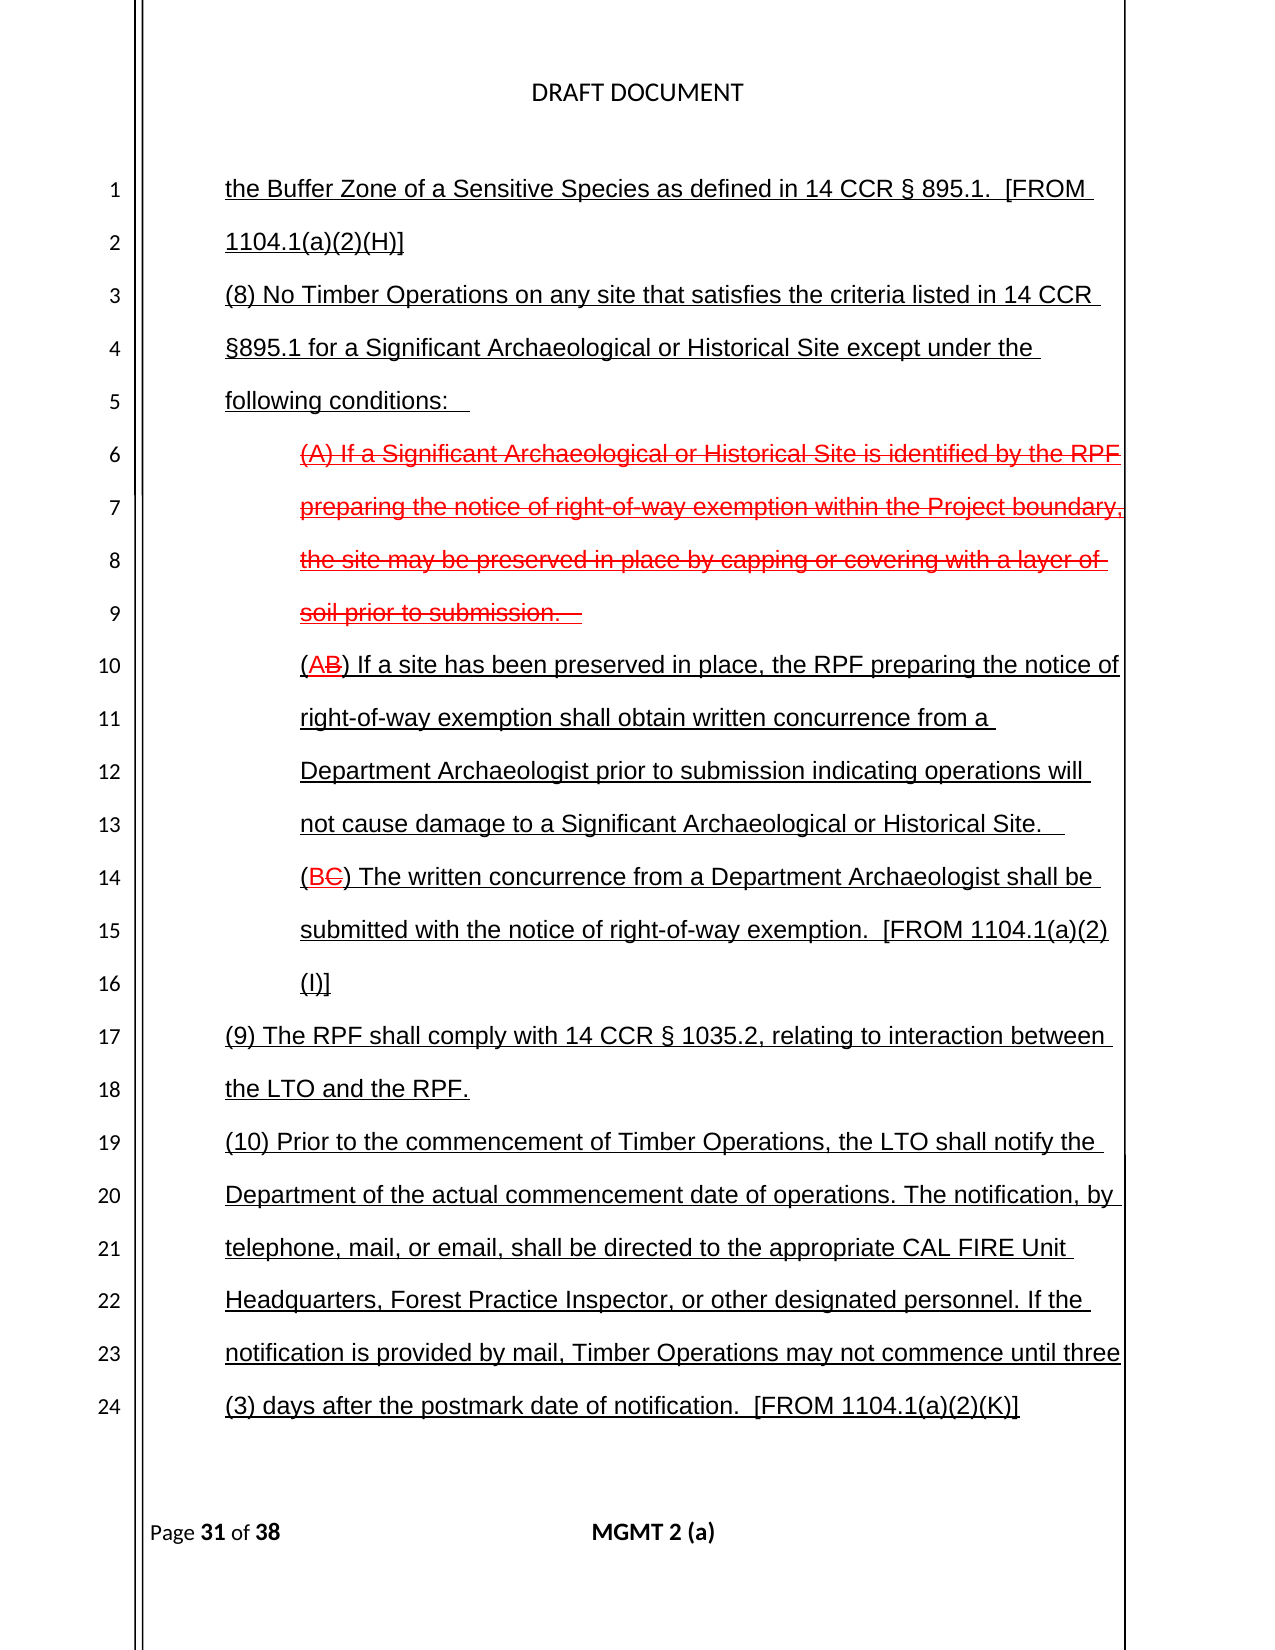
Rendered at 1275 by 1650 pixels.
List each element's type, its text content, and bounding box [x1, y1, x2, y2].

text (8) No Timber Operations on any site that satisfies the criteria listed in 14 CCR §895.1 for a Significant Archaeological or Historical Site except under the following conditions: [225, 256, 1125, 414]
text (9) The RPF shall comply with 14 CCR § 1035.2, relating to interaction between the LTO and the RPF. [225, 997, 1125, 1102]
text (A) If a Significant Archaeological or Historical Site is identified by the RPF preparing the notice of right-of-way exemption within the Project boundary, the site may be preserved in place by capping or covering with a layer of soil prior to submission. [300, 414, 1125, 626]
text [225, 150, 1125, 256]
text (BC) The written concurrence from a Department Archaeologist shall be submitted with the notice of right-of-way exemption. [FROM 1104.1(a)(2)(I)] [300, 838, 1125, 997]
text (10) Prior to the commencement of Timber Operations, the LTO shall notify the Department of the actual commencement date of operations. The notification, by telephone, mail, or email, shall be directed to the appropriate CAL FIRE Unit Headquarters, Forest Practice Inspector, or other designated personnel. If the notification is provided by mail, Timber Operations may not commence until three (3) days after the postmark date of notification. [FROM 1104.1(a)(2)(K)] [225, 1102, 1125, 1420]
text (AB) If a site has been preserved in place, the RPF preparing the notice of right-of-way exemption shall obtain written concurrence from a Department Archaeologist prior to submission indicating operations will not cause damage to a Significant Archaeological or Historical Site. [300, 626, 1125, 838]
